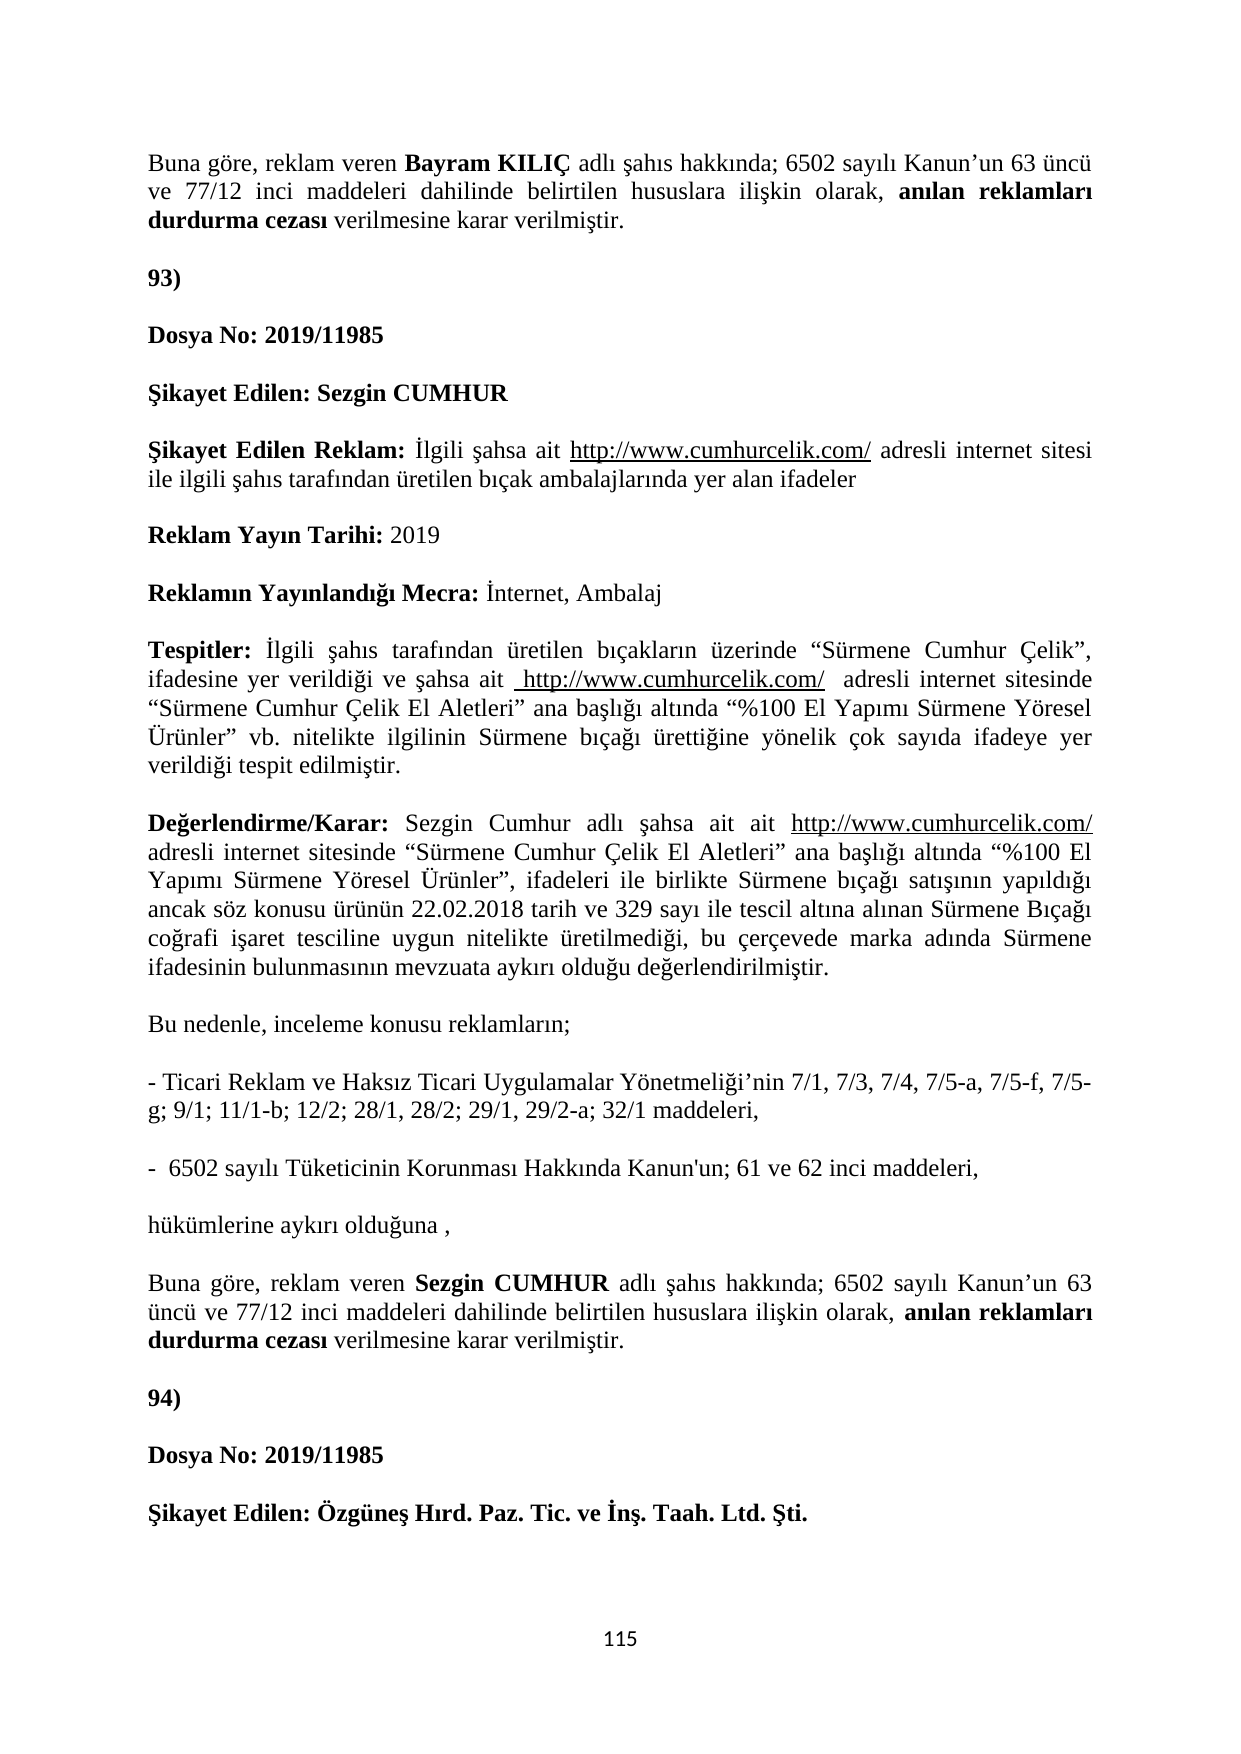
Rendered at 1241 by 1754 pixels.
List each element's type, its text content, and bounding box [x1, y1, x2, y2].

text Buna göre, reklam veren Bayram KILIÇ adlı şahıs hakkında; 6502 sayılı Kanun’un 63 üncü ve 77/12 inci maddeleri dahilinde belirtilen hususlara ilişkin olarak, anılan reklamları durdurma cezası verilmesine karar verilmiştir. [148, 148, 1093, 234]
text Reklamın Yayınlandığı Mecra: İnternet, Ambalaj [148, 578, 1093, 607]
text Dosya No: 2019/11985 [148, 320, 1093, 349]
text 93) [148, 263, 1093, 291]
text - Ticari Reklam ve Haksız Ticari Uygulamalar Yönetmeliği’nin 7/1, 7/3, 7/4, 7/5-a, 7/5-f, 7/5-g; 9/1; 11/1-b; 12/2; 28/1, 28/2; 29/1, 29/2-a; 32/1 maddeleri, [148, 1067, 1093, 1124]
text Şikayet Edilen: Özgüneş Hırd. Paz. Tic. ve İnş. Taah. Ltd. Şti. [148, 1498, 1093, 1527]
text 94) [148, 1383, 1093, 1412]
text Şikayet Edilen: Sezgin CUMHUR [148, 378, 1093, 406]
text Bu nedenle, inceleme konusu reklamların; [148, 1009, 1093, 1038]
text Dosya No: 2019/11985 [148, 1441, 1093, 1469]
text Şikayet Edilen Reklam: İlgili şahsa ait http://www.cumhurcelik.com/ adresli internet sitesi ile ilgili şahıs tarafından üretilen bıçak ambalajlarında yer alan ifadeler [148, 435, 1093, 493]
text - 6502 sayılı Tüketicinin Korunması Hakkında Kanun'un; 61 ve 62 inci maddeleri, [148, 1153, 1093, 1182]
text Değerlendirme/Karar: Sezgin Cumhur adlı şahsa ait ait http://www.cumhurcelik.com/ adresli internet sitesinde “Sürmene Cumhur Çelik El Aletleri” ana başlığı altında “%100 El Yapımı Sürmene Yöresel Ürünler”, ifadeleri ile birlikte Sürmene bıçağı satışının yapıldığı ancak söz konusu ürünün 22.02.2018 tarih ve 329 sayı ile tescil altına alınan Sürmene Bıçağı coğrafi işaret tesciline uygun nitelikte üretilmediği, bu çerçevede marka adında Sürmene ifadesinin bulunmasının mevzuata aykırı olduğu değerlendirilmiştir. [148, 808, 1093, 981]
text Reklam Yayın Tarihi: 2019 [148, 521, 1093, 549]
text hükümlerine aykırı olduğuna , [148, 1211, 1093, 1239]
text Buna göre, reklam veren Sezgin CUMHUR adlı şahıs hakkında; 6502 sayılı Kanun’un 63 üncü ve 77/12 inci maddeleri dahilinde belirtilen hususlara ilişkin olarak, anılan reklamları durdurma cezası verilmesine karar verilmiştir. [148, 1268, 1093, 1354]
text Tespitler: İlgili şahıs tarafından üretilen bıçakların üzerinde “Sürmene Cumhur Çelik”, ifadesine yer verildiği ve şahsa ait http://www.cumhurcelik.com/ adresli internet sitesinde “Sürmene Cumhur Çelik El Aletleri” ana başlığı altında “%100 El Yapımı Sürmene Yöresel Ürünler” vb. nitelikte ilgilinin Sürmene bıçağı ürettiğine yönelik çok sayıda ifadeye yer verildiği tespit edilmiştir. [148, 636, 1093, 779]
